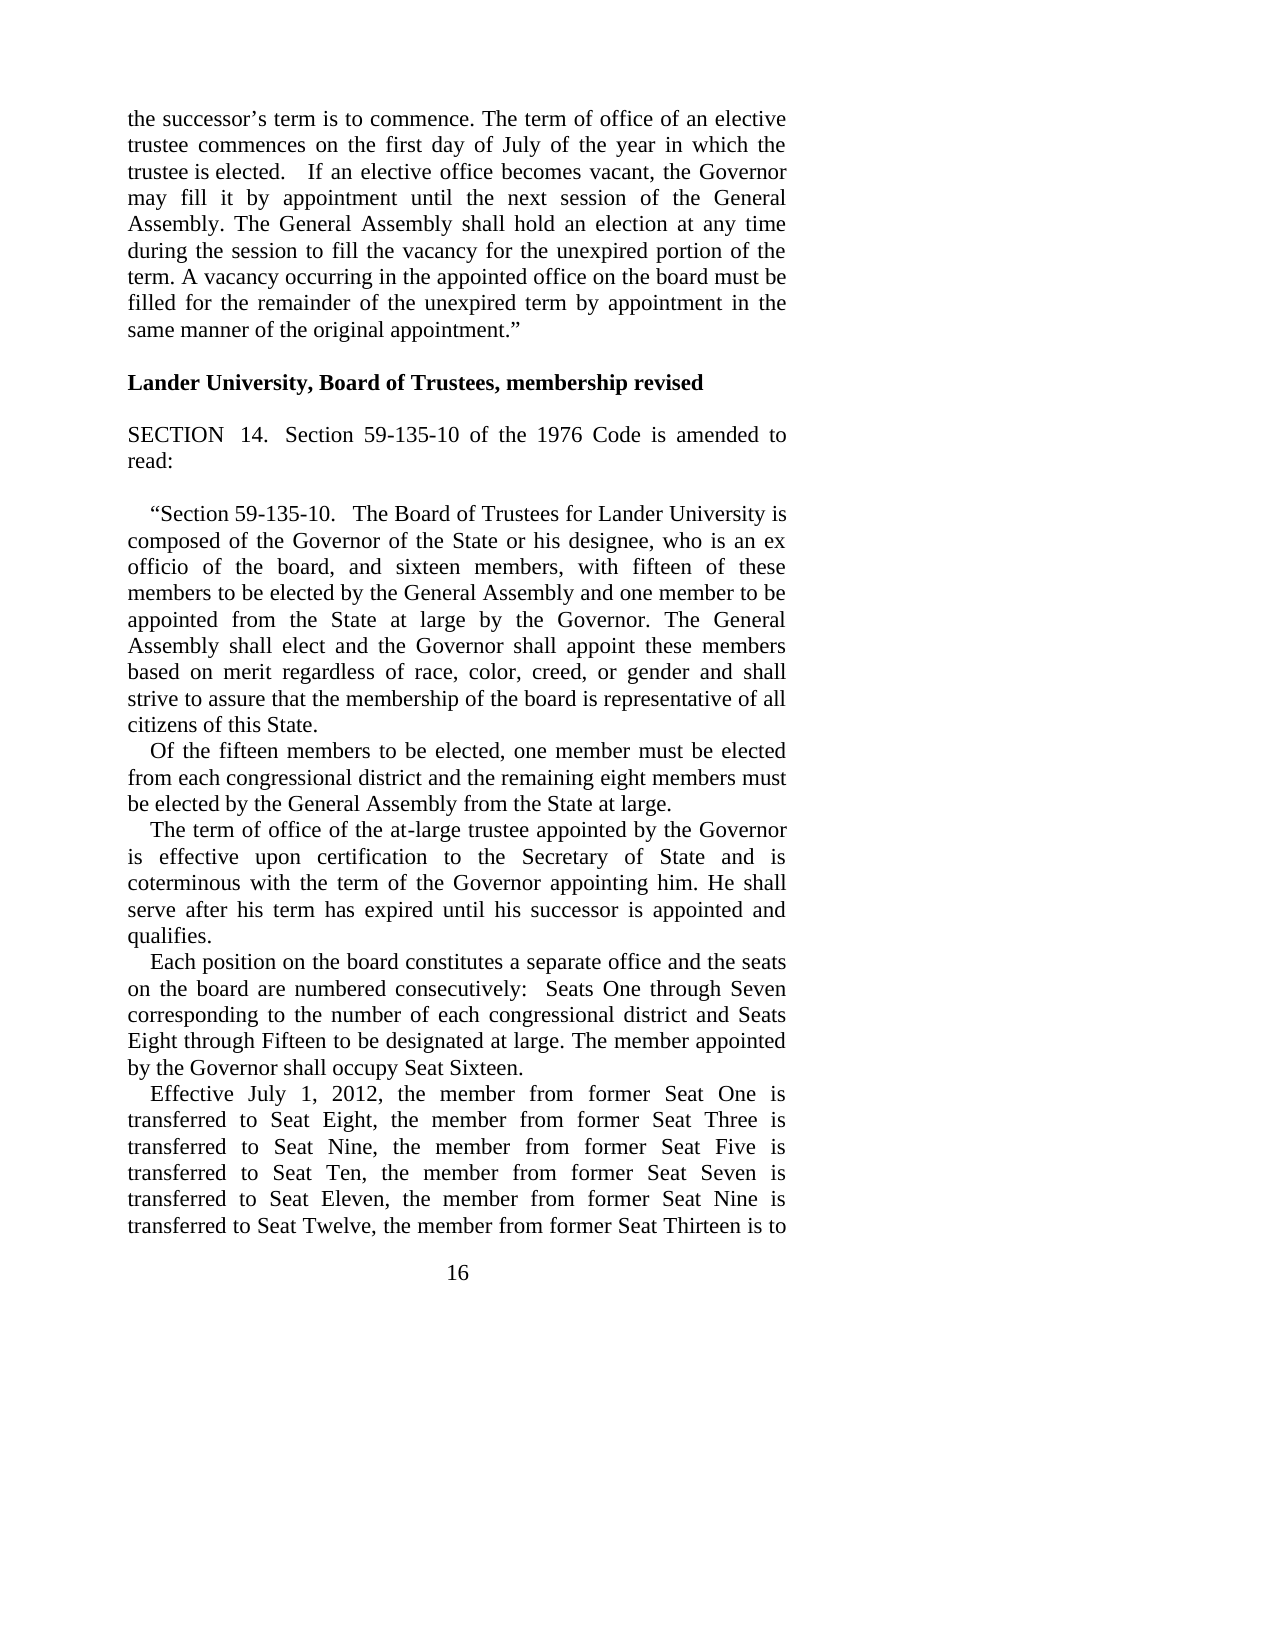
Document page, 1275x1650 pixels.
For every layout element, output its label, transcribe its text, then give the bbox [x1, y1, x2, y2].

text Lander University, Board of Trustees, membership revised [127, 368, 787, 395]
text “Section 59-135-10. The Board of Trustees for Lander University is composed of the Governor of the State or his designee, who is an ex officio of the board, and sixteen members, with fifteen of these members to be elected by the General Assembly and one member to be appointed from the State at large by the Governor. The General Assembly shall elect and the Governor shall appoint these members based on merit regardless of race, color, creed, or gender and shall strive to assure that the membership of the board is representative of all citizens of this State. [127, 500, 787, 737]
text SECTION 14. Section 59-135-10 of the 1976 Code is amended to read: [127, 421, 787, 474]
text The term of office of the at-large trustee appointed by the Governor is effective upon certification to the Secretary of State and is coterminous with the term of the Governor appointing him. He shall serve after his term has expired until his successor is appointed and qualifies. [127, 817, 787, 948]
text Of the fifteen members to be elected, one member must be elected from each congressional district and the remaining eight members must be elected by the General Assembly from the State at large. [127, 737, 787, 817]
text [127, 1080, 787, 1238]
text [127, 105, 787, 342]
text Each position on the board constitutes a separate office and the seats on the board are numbered consecutively: Seats One through Seven corresponding to the number of each congressional district and Seats Eight through Fifteen to be designated at large. The member appointed by the Governor shall occupy Seat Sixteen. [127, 948, 787, 1080]
